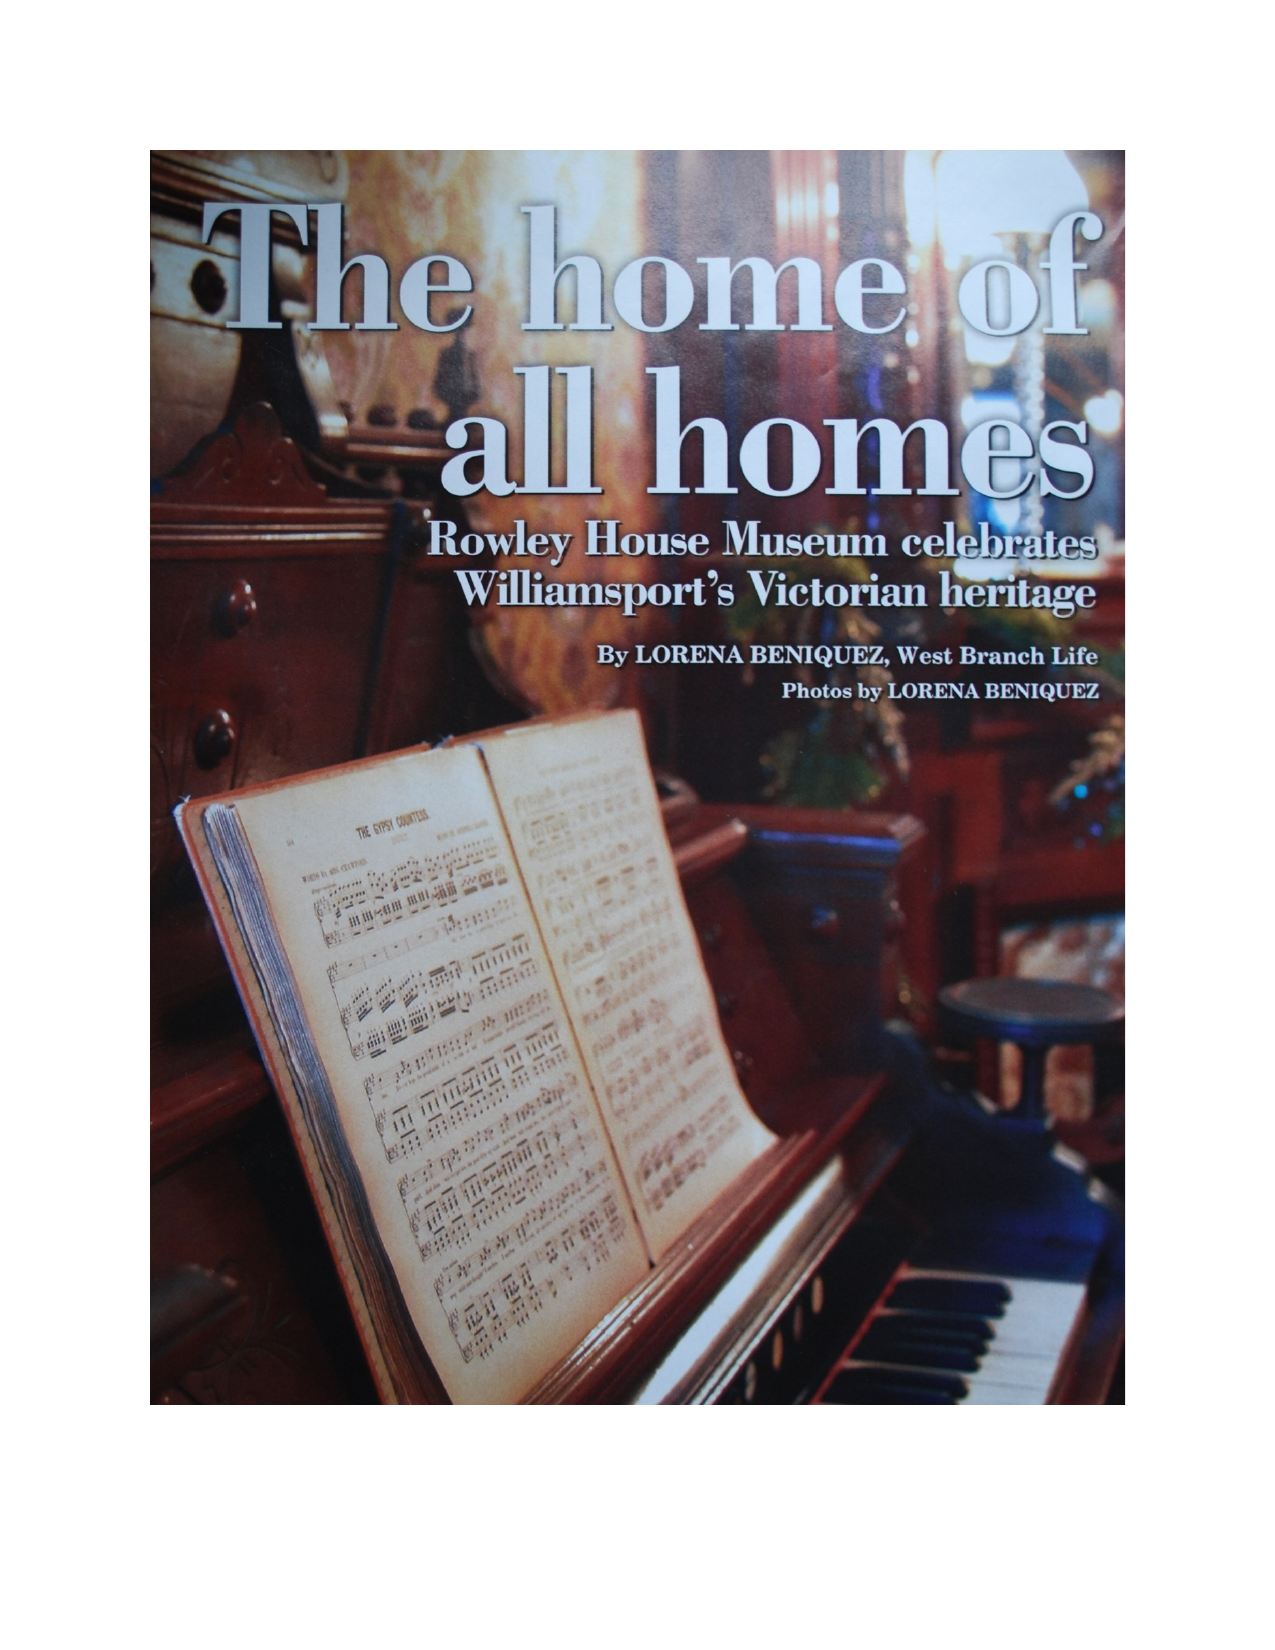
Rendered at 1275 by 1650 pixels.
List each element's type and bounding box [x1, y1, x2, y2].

picture [150, 150, 1125, 1405]
